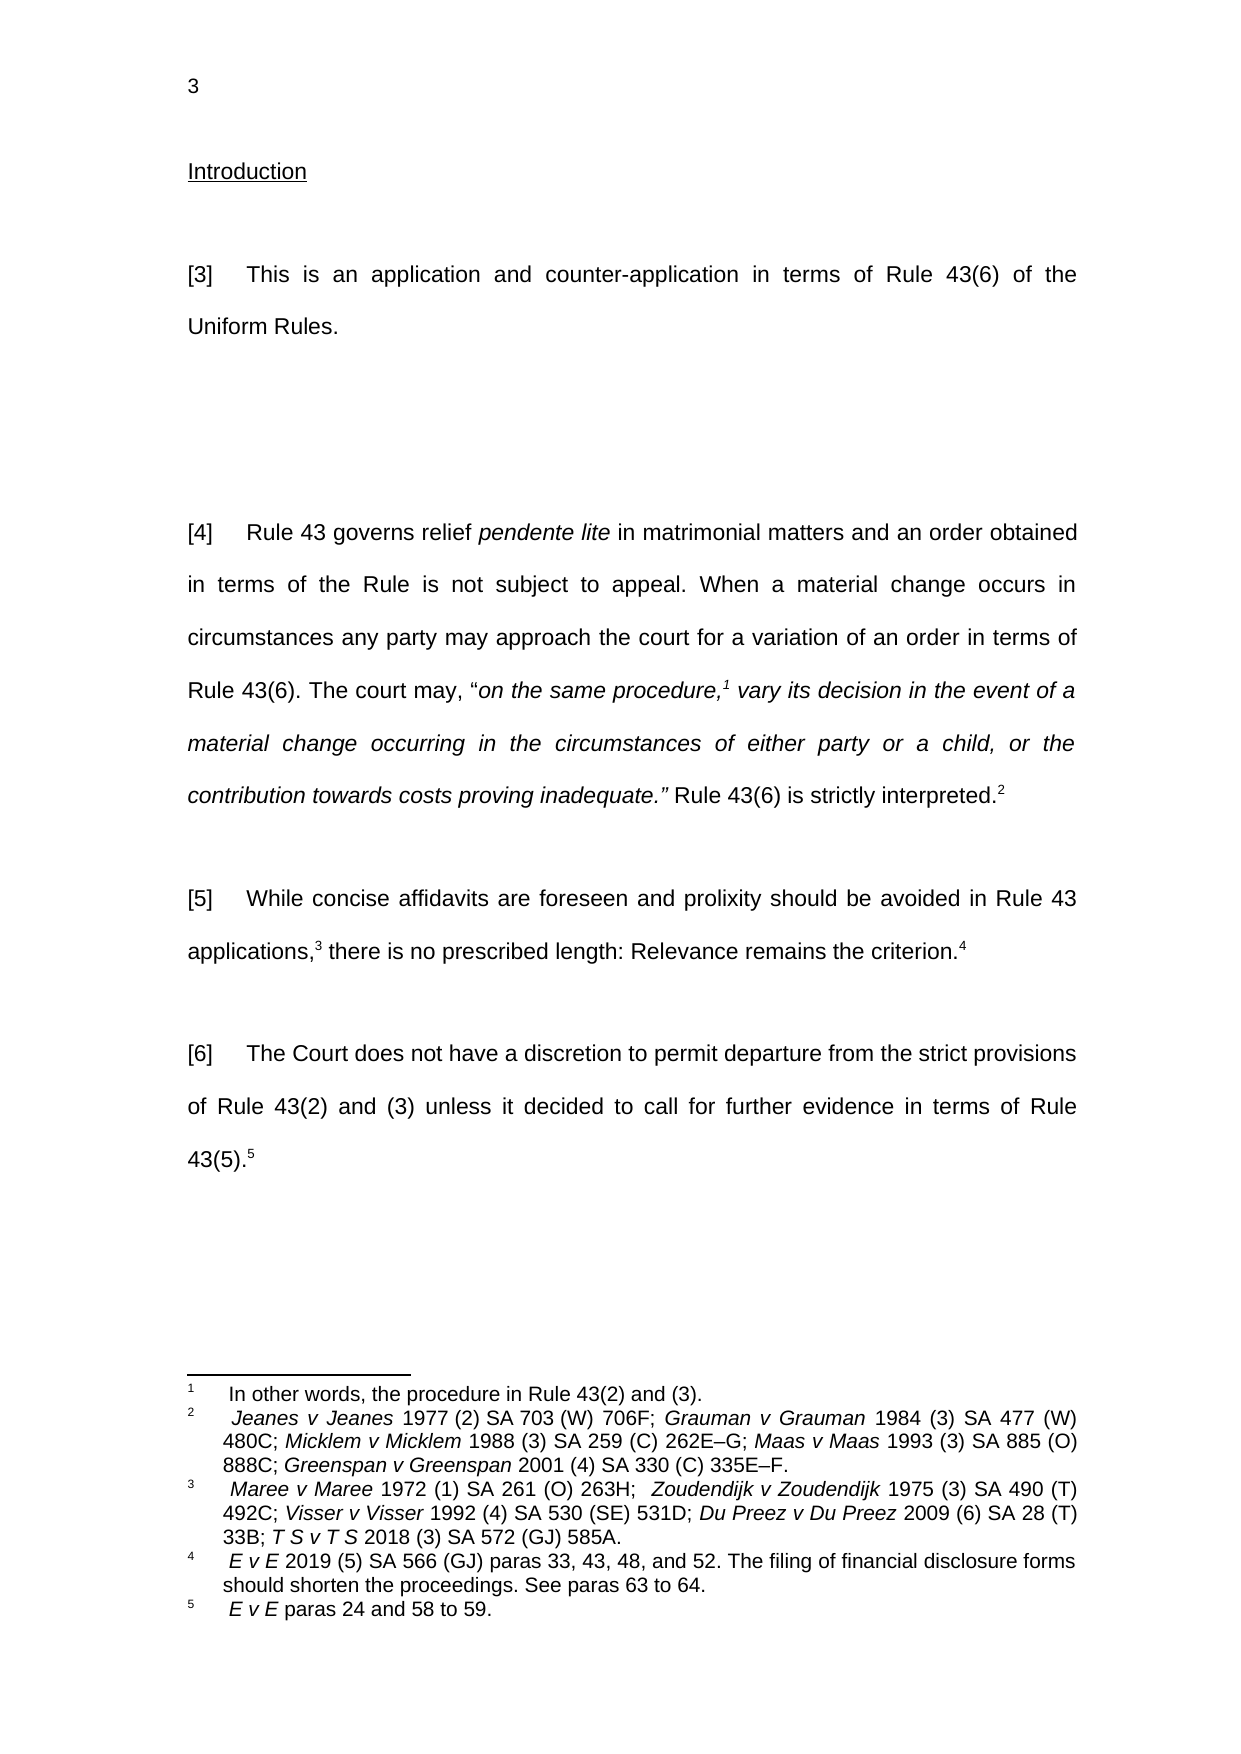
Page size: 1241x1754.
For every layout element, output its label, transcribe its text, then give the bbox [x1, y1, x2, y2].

text Introduction [187, 158, 1078, 184]
text [3] This is an application and counter-application in terms of Rule 43(6) of the Uniform Rules. [187, 261, 1078, 340]
text [4] Rule 43 governs relief pendente lite in matrimonial matters and an order obtained in terms of the Rule is not subject to appeal. When a material change occurs in circumstances any party may approach the court for a variation of an order in terms of Rule 43(6). The court may, “on the same procedure, vary its decision in the event of a material change occurring in the circumstances of either party or a child, or the contribution towards costs proving inadequate.” Rule 43(6) is strictly interpreted. [187, 519, 1078, 809]
text [5] While concise affidavits are foreseen and prolixity should be avoided in Rule 43 applications, there is no prescribed length: Relevance remains the criterion. [187, 885, 1078, 964]
text [6] The Court does not have a discretion to permit departure from the strict provisions of Rule 43(2) and (3) unless it decided to call for further evidence in terms of Rule 43(5). [187, 1040, 1078, 1172]
